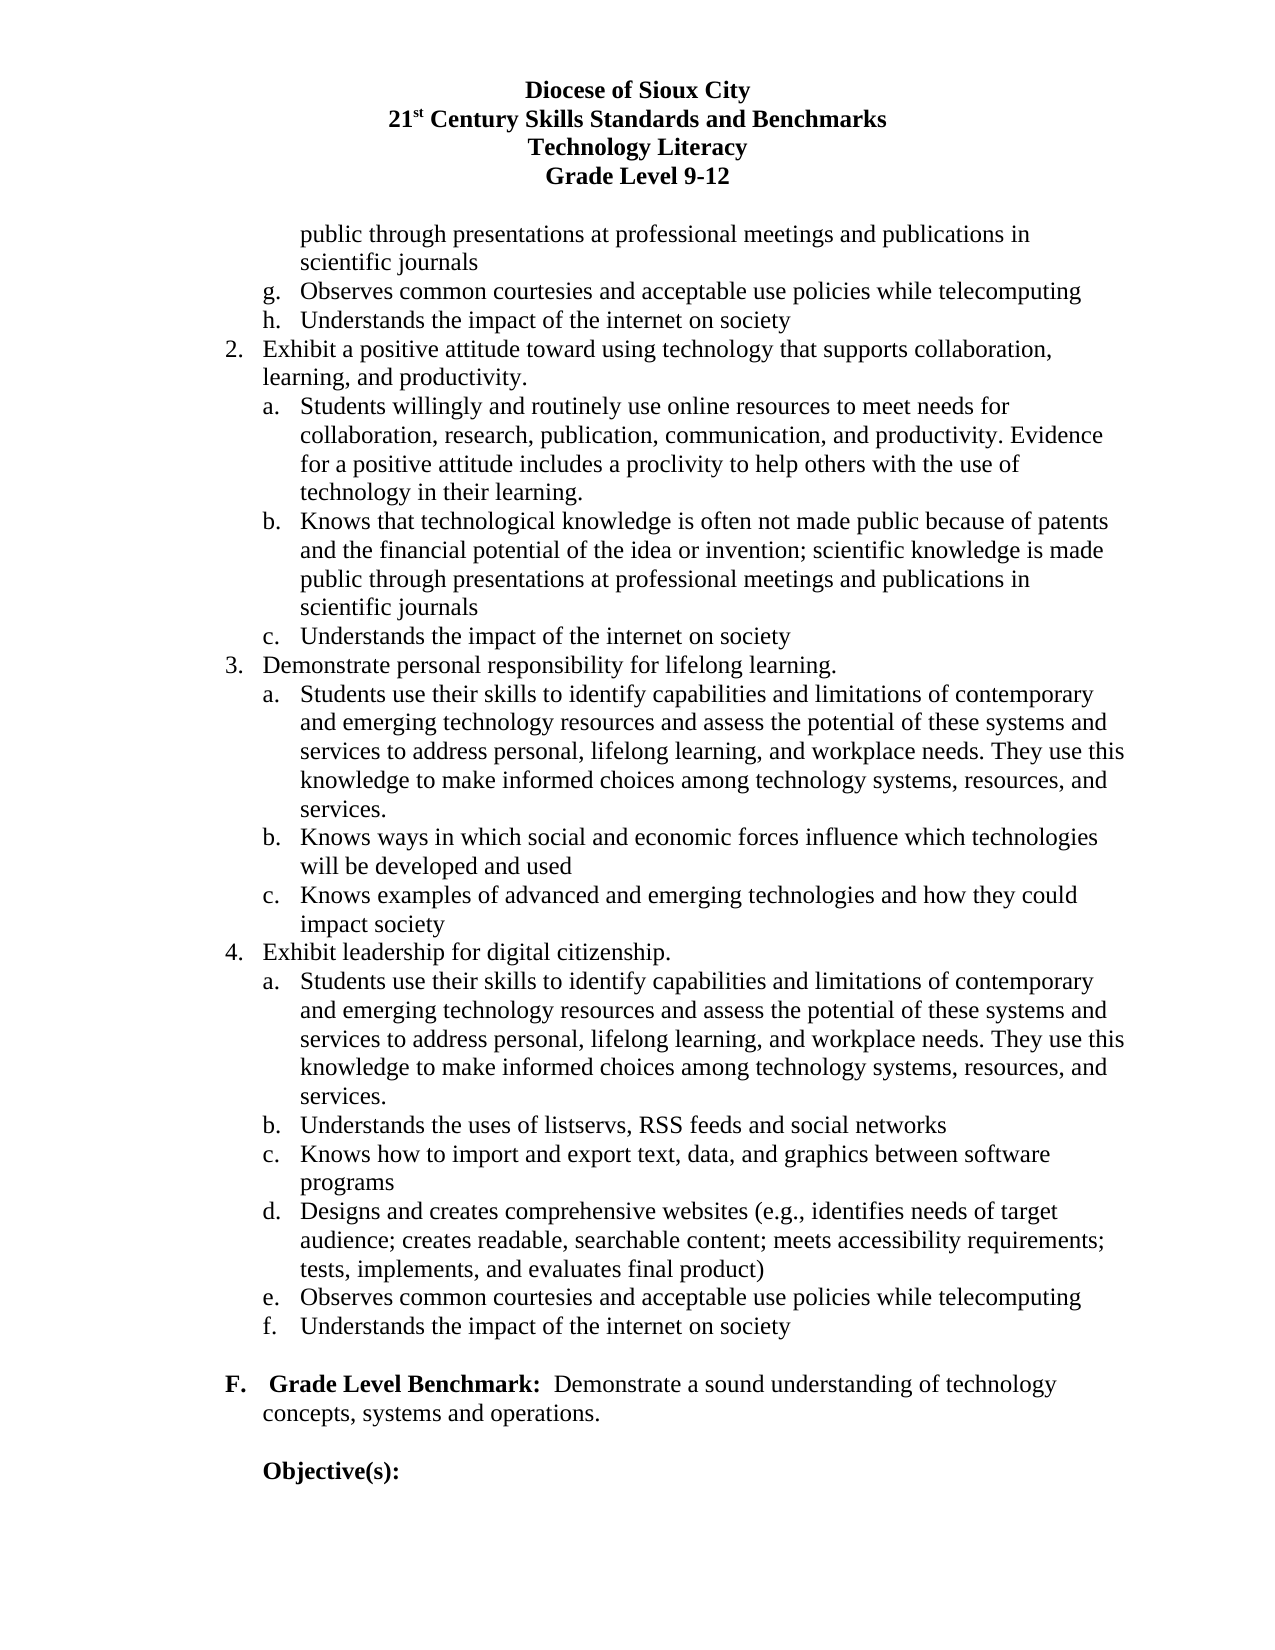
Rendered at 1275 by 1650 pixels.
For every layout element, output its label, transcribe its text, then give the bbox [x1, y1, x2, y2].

list Understands the uses of listservs, RSS feeds and social networks [262, 1110, 1125, 1139]
list Designs and creates comprehensive websites (e.g., identifies needs of target audience; creates readable, searchable content; meets accessibility requirements; tests, implements, and evaluates final product) [262, 1196, 1125, 1282]
list Knows how to import and export text, data, and graphics between software programs [262, 1139, 1125, 1196]
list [262, 219, 1125, 276]
list Knows examples of advanced and emerging technologies and how they could impact society [262, 880, 1125, 937]
list Grade Level Benchmark: Demonstrate a sound understanding of technology concepts, systems and operations. [225, 1369, 1125, 1427]
list Students use their skills to identify capabilities and limitations of contemporary and emerging technology resources and assess the potential of these systems and services to address personal, lifelong learning, and workplace needs. They use this knowledge to make informed choices among technology systems, resources, and services. [262, 679, 1125, 822]
list Exhibit leadership for digital citizenship. [225, 937, 1125, 966]
list Observes common courtesies and acceptable use policies while telecomputing [262, 276, 1125, 305]
list Students willingly and routinely use online resources to meet needs for collaboration, research, publication, communication, and productivity. Evidence for a positive attitude includes a proclivity to help others with the use of technology in their learning. [262, 391, 1125, 506]
list Understands the impact of the internet on society [262, 1311, 1125, 1340]
list Students use their skills to identify capabilities and limitations of contemporary and emerging technology resources and assess the potential of these systems and services to address personal, lifelong learning, and workplace needs. They use this knowledge to make informed choices among technology systems, resources, and services. [262, 966, 1125, 1110]
list Knows ways in which social and economic forces influence which technologies will be developed and used [262, 822, 1125, 880]
list Observes common courtesies and acceptable use policies while telecomputing [262, 1282, 1125, 1311]
list Demonstrate personal responsibility for lifelong learning. [225, 650, 1125, 679]
list Exhibit a positive attitude toward using technology that supports collaboration, learning, and productivity. [225, 334, 1125, 391]
text Objective(s): [262, 1456, 1125, 1484]
list Understands the impact of the internet on society [262, 621, 1125, 650]
list Understands the impact of the internet on society [262, 305, 1125, 334]
